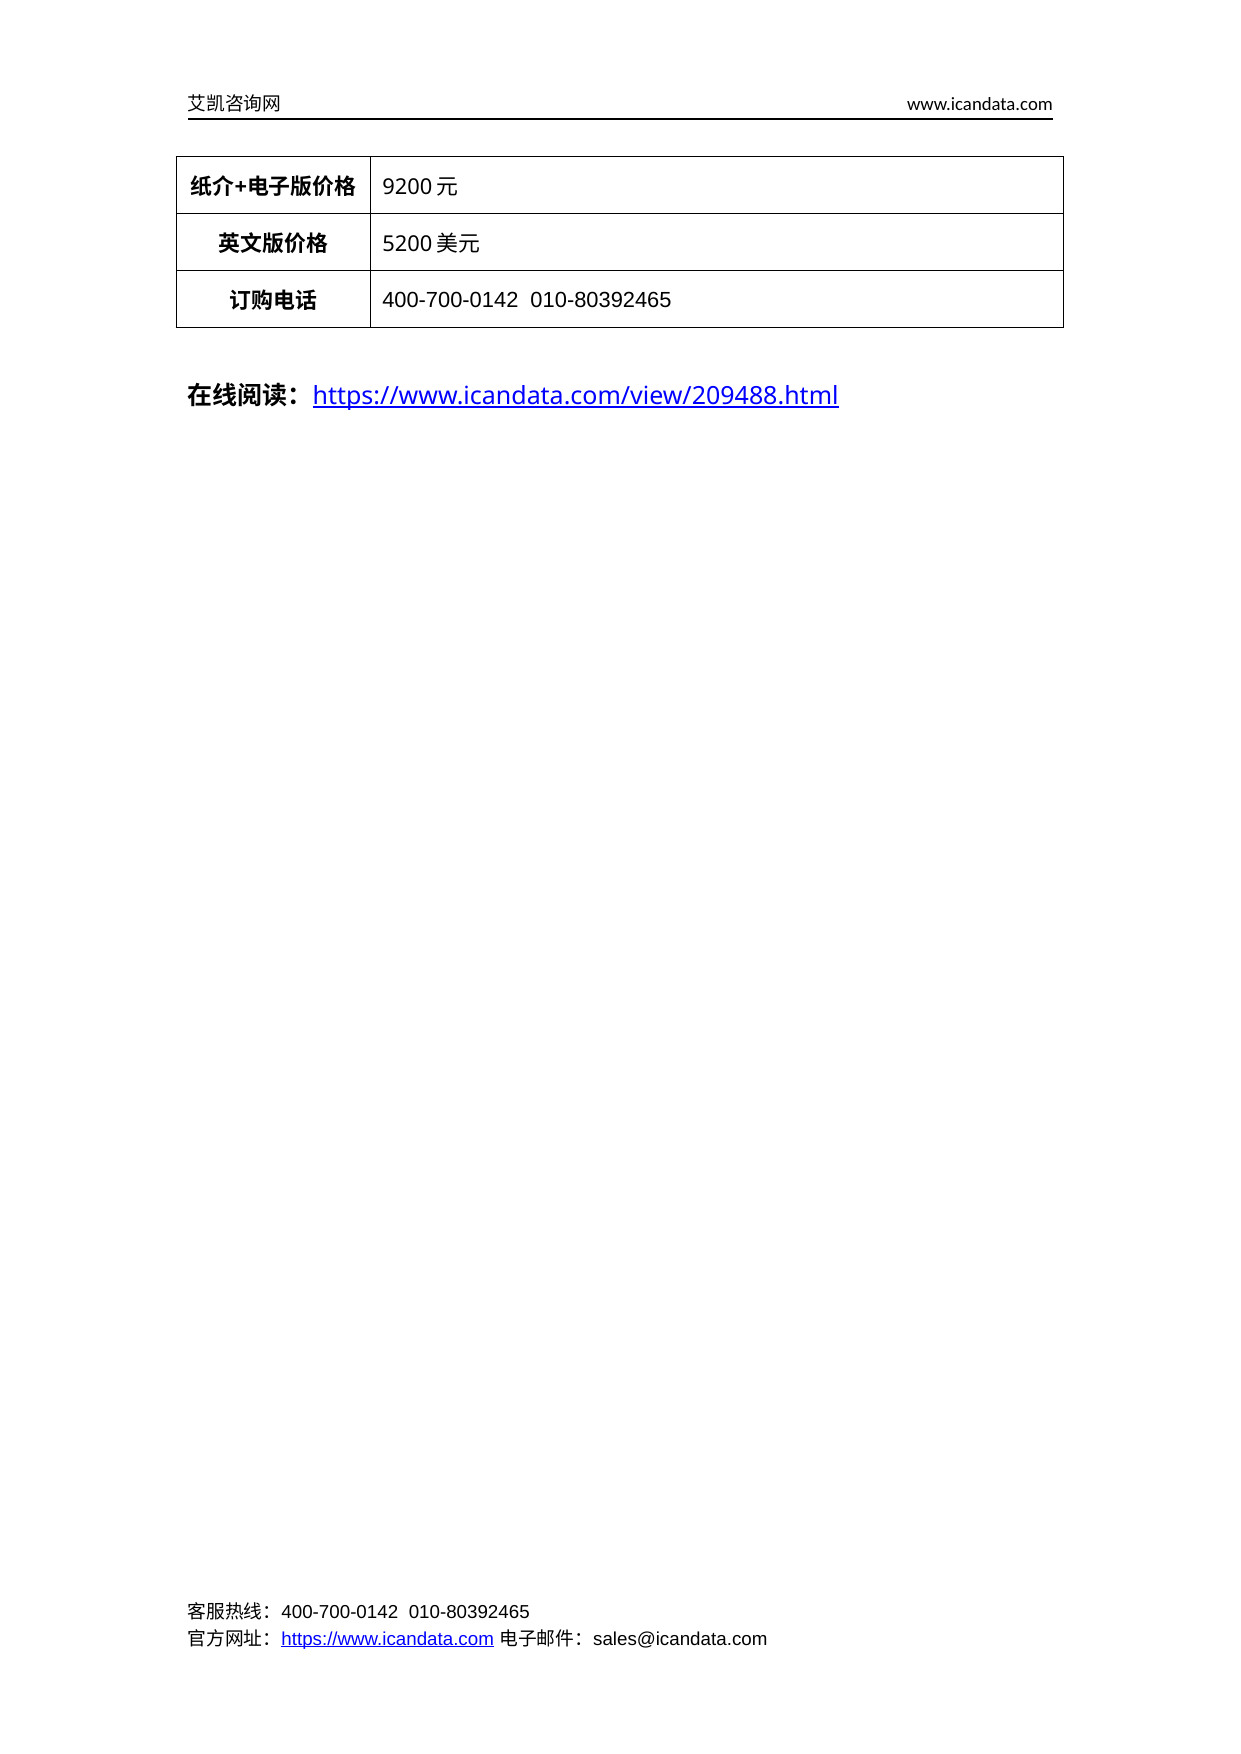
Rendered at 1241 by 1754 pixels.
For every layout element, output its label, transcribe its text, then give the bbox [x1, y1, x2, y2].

table_cell 400-700-0142 010-80392465 [371, 271, 1063, 327]
table_cell 订购电话 [177, 271, 370, 327]
table_cell 5200美元 [371, 214, 1063, 270]
table_cell 9200元 [371, 157, 1063, 213]
table_cell 纸介+电子版价格 [177, 157, 370, 213]
table_cell 英文版价格 [177, 214, 370, 270]
text 在线阅读：https://www.icandata.com/view/209488.html [187, 361, 1053, 426]
